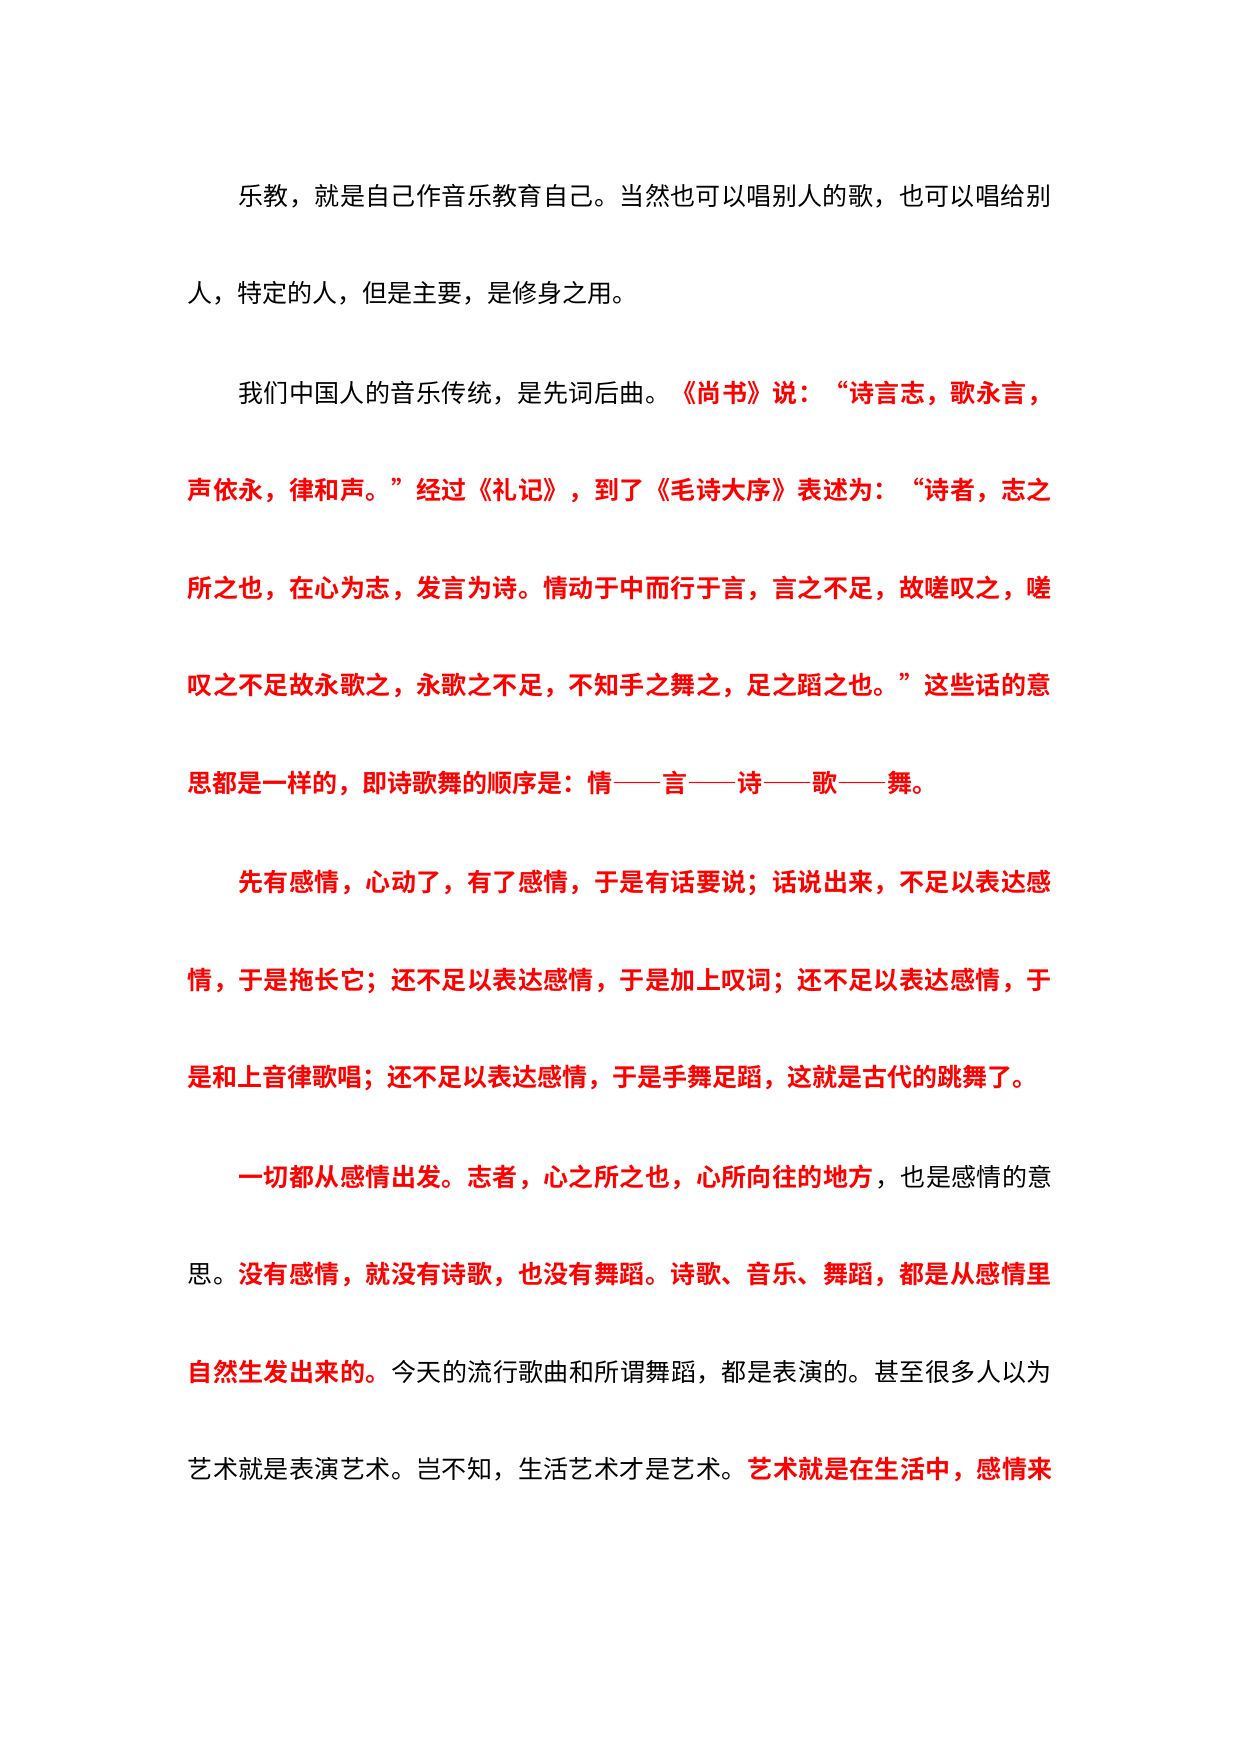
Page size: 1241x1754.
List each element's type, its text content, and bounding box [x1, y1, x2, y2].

text 先有感情，心动了，有了感情，于是有话要说；话说出来，不足以表达感情，于是拖长它；还不足以表达感情，于是加上叹词；还不足以表达感情，于是和上音律歌唱；还不足以表达感情，于是手舞足蹈，这就是古代的跳舞了。 [187, 848, 1053, 1108]
text 乐教，就是自己作音乐教育自己。当然也可以唱别人的歌，也可以唱给别人，特定的人，但是主要，是修身之用。 [187, 162, 1053, 324]
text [187, 1143, 1053, 1500]
text 我们中国人的音乐传统，是先词后曲。《尚书》说：“诗言志，歌永言，声依永，律和声。”经过《礼记》，到了《毛诗大序》表述为：“诗者，志之所之也，在心为志，发言为诗。情动于中而行于言，言之不足，故嗟叹之，嗟叹之不足故永歌之，永歌之不足，不知手之舞之，足之蹈之也。”这些话的意思都是一样的，即诗歌舞的顺序是：情——言——诗——歌——舞。 [187, 359, 1053, 814]
